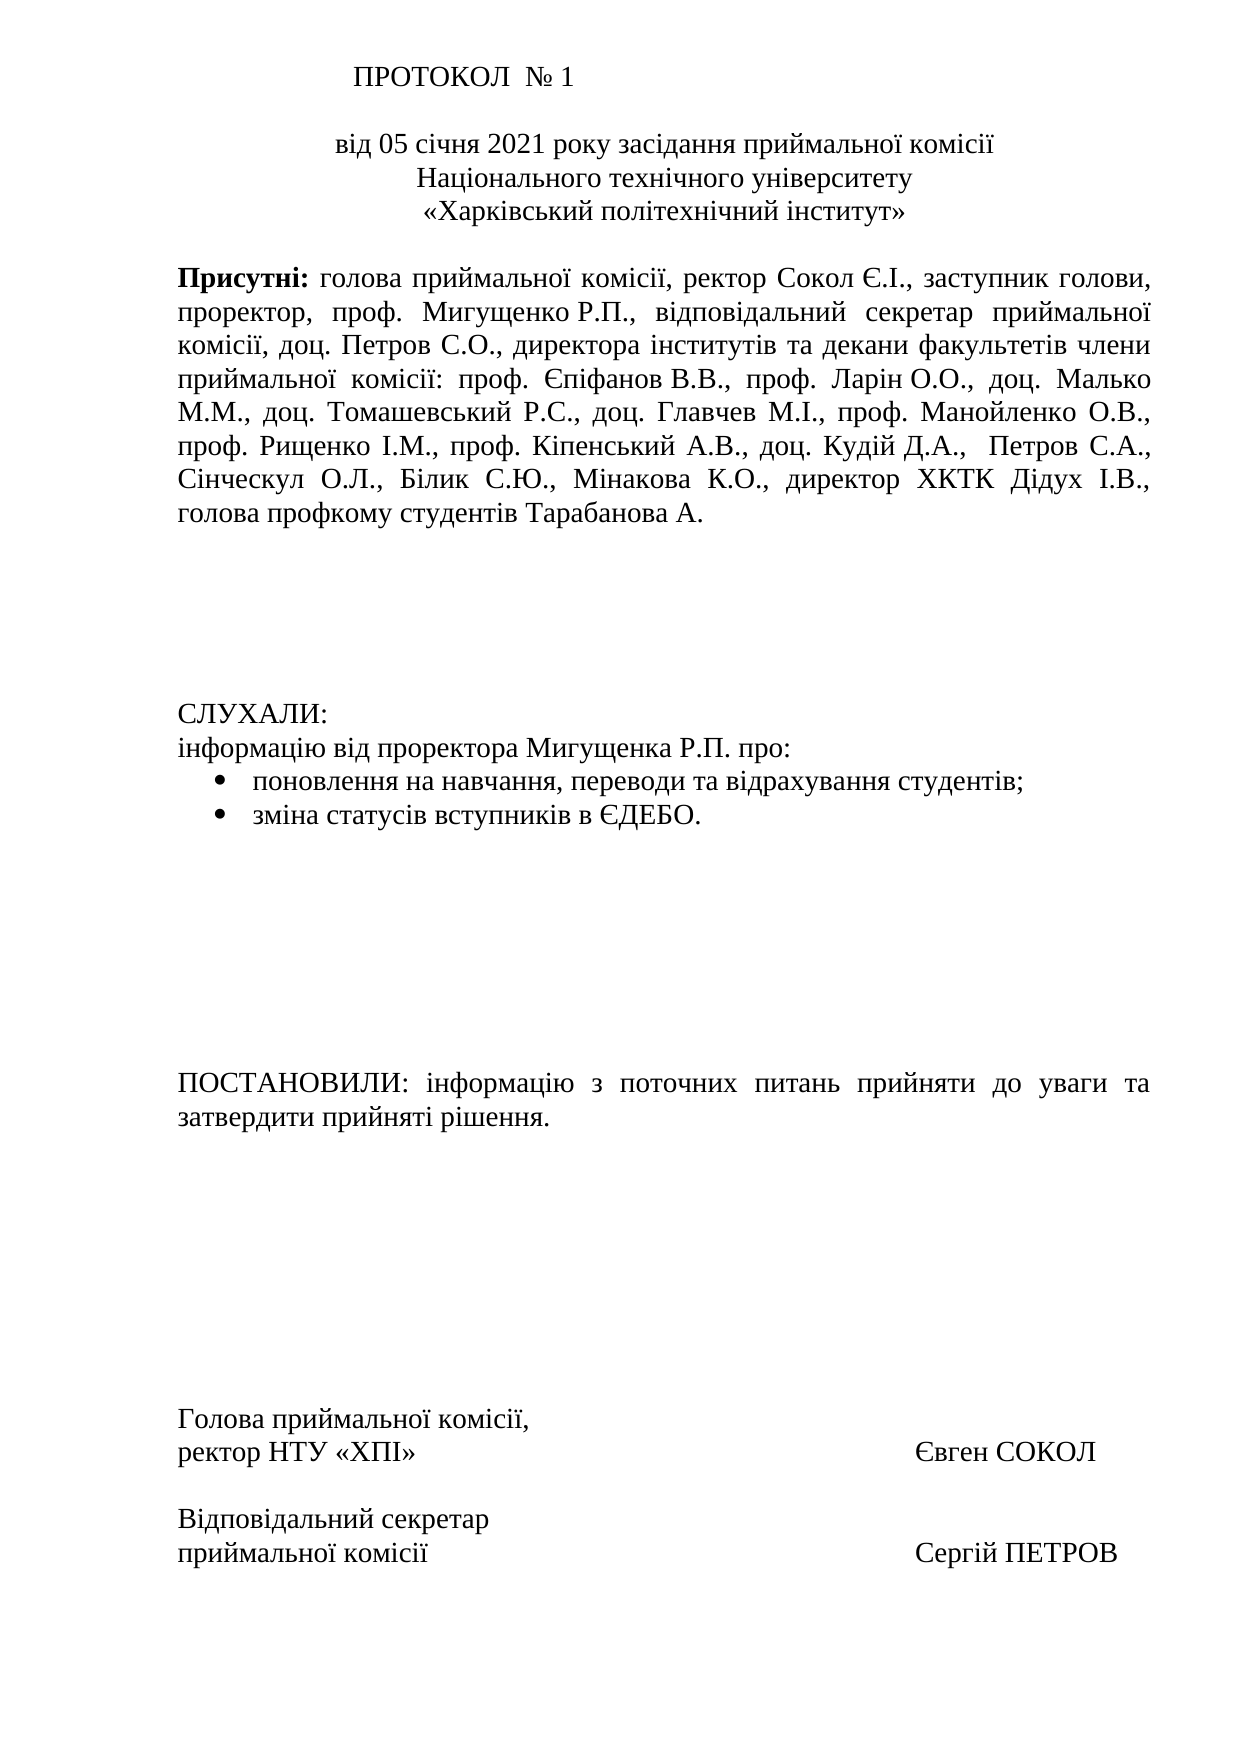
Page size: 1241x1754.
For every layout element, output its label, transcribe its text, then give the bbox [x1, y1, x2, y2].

subtitle приймальної комісії Сергій ПЕТРОВ [177, 1535, 1152, 1569]
list зміна статусів вступників в ЄДЕБО. [215, 797, 1152, 831]
subtitle Національного технічного університету [177, 160, 1152, 193]
text Присутні: голова приймальної комісії, ректор Сокол Є.І., заступник голови, проректор, проф. Мигущенко Р.П., відповідальний секретар приймальної комісії, доц. Петров С.О., директора інститутів та декани факультетів члени приймальної комісії: проф. Єпіфанов В.В., проф. Ларін О.О., доц. Малько М.М., доц. Томашевський Р.С., доц. Главчев М.І., проф. Манойленко О.В., проф. Рищенко І.М., проф. Кіпенський А.В., доц. Кудій Д.А., Петров С.А., Сінческул О.Л., Білик С.Ю., Мінакова К.О., директор ХКТК Дідух І.В., голова профкому студентів Тарабанова А. [177, 260, 1152, 529]
list поновлення на навчання, переводи та відрахування студентів; [215, 763, 1152, 797]
text СЛУХАЛИ: [177, 696, 1152, 730]
text ректор НТУ «ХПІ» Євген СОКОЛ [177, 1434, 1152, 1468]
text Відповідальний секретар [177, 1502, 1152, 1535]
text Голова приймальної комісії, [177, 1401, 1152, 1434]
subtitle від 05 січня 2021 року засідання приймальної комісії [177, 126, 1152, 160]
text ПОСТАНОВИЛИ: інформацію з поточних питань прийняти до уваги та затвердити прийняті рішення. [177, 1066, 1152, 1133]
text інформацію від проректора Мигущенка Р.П. про: [177, 730, 1152, 763]
subtitle «Харківський політехнічний інститут» [177, 193, 1152, 227]
